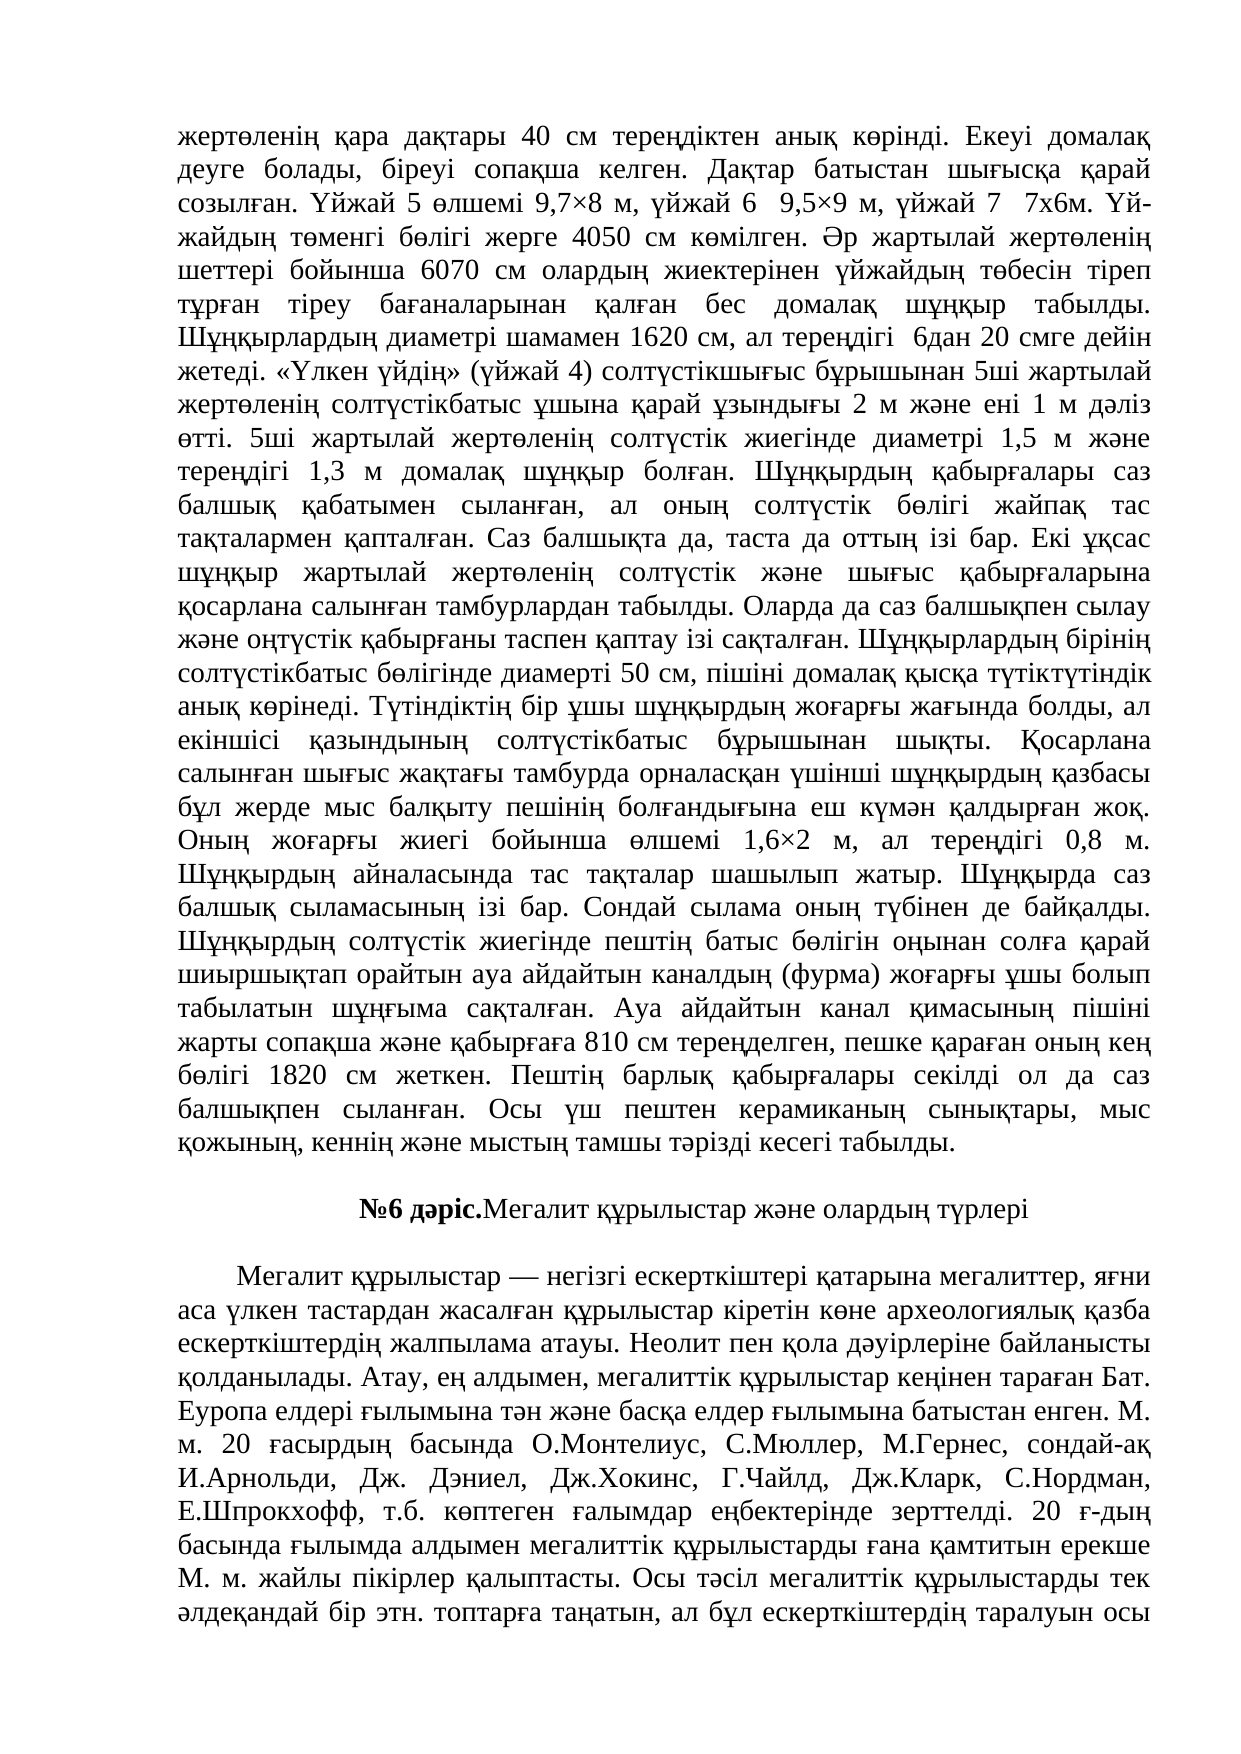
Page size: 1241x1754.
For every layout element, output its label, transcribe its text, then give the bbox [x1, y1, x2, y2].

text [177, 1258, 1152, 1627]
text №6 дәріс.Мегалит құрылыстар және олардың түрлері [177, 1191, 1152, 1225]
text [177, 118, 1152, 1158]
